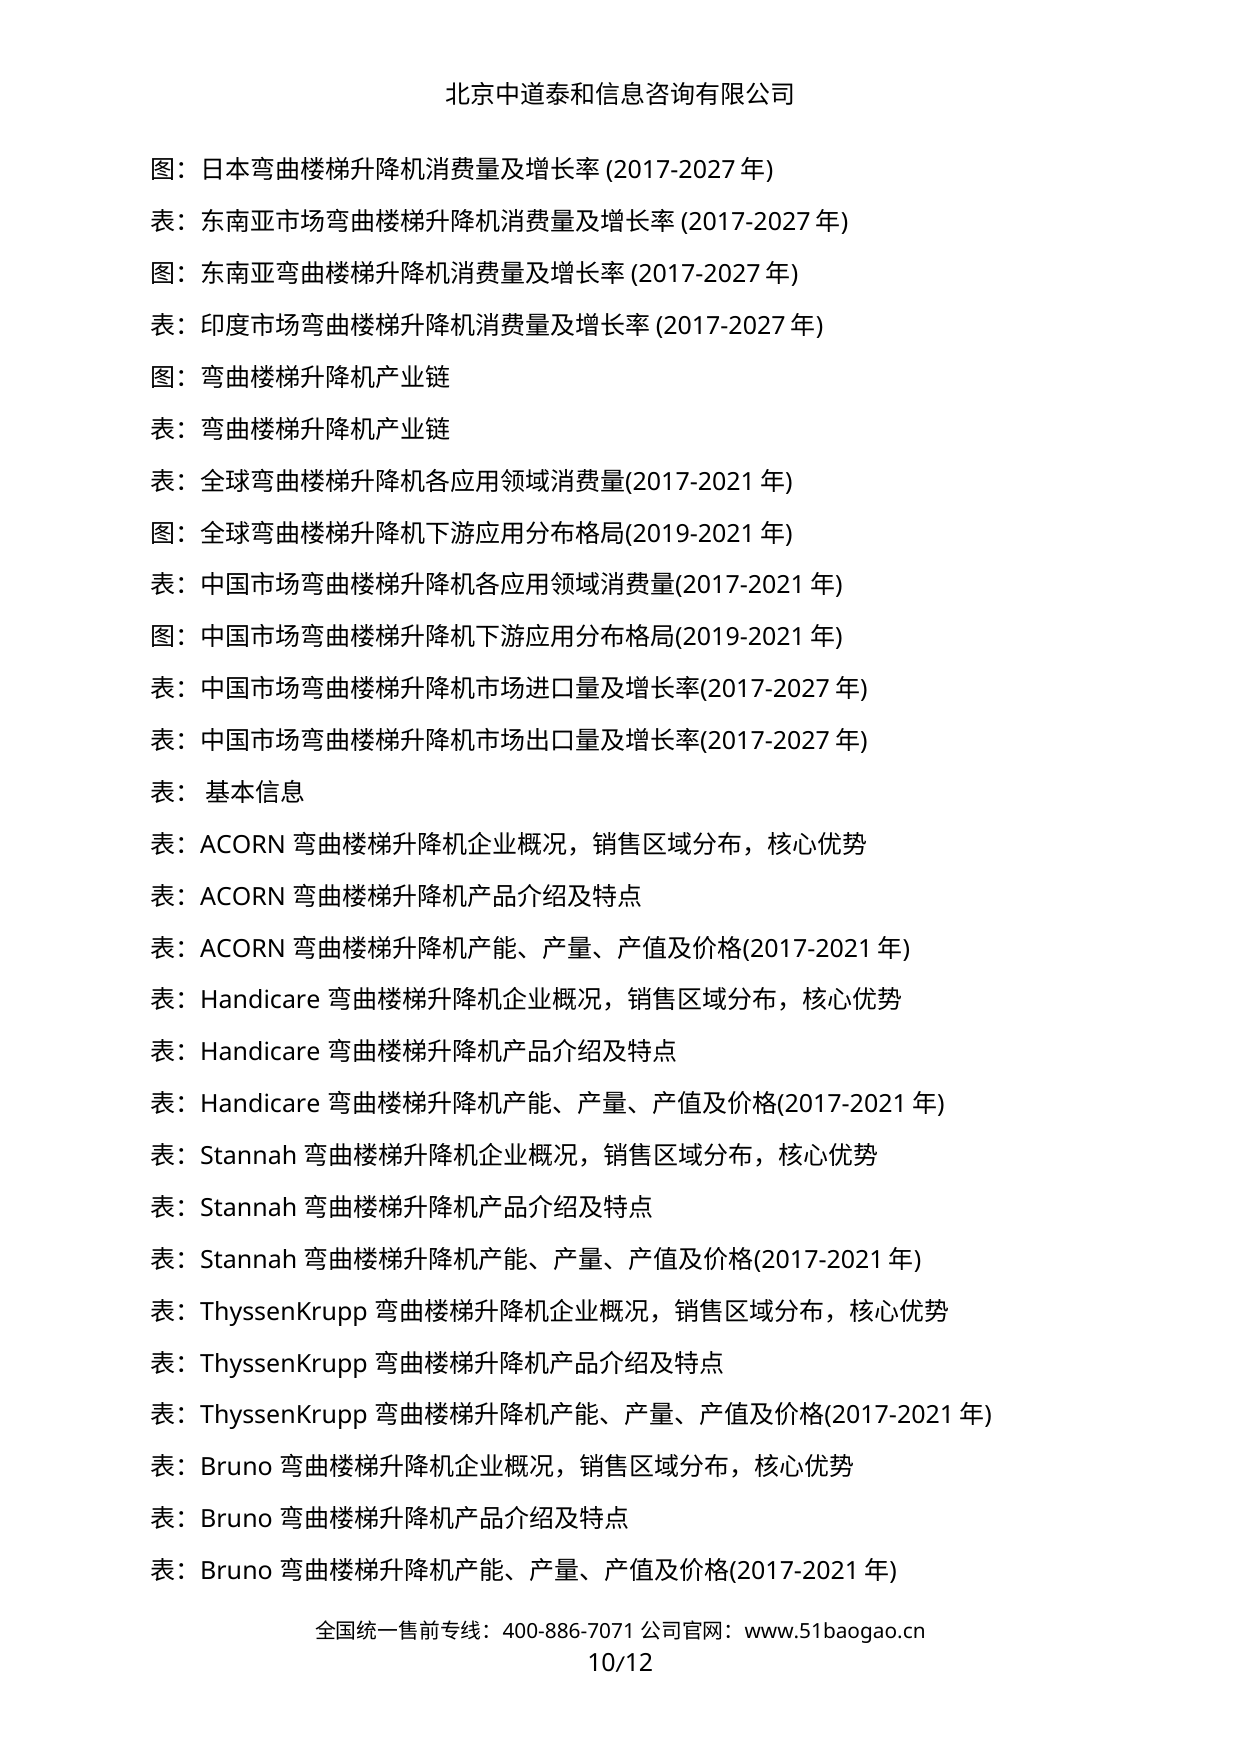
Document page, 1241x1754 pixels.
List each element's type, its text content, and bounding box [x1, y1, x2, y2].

text 表：Bruno 弯曲楼梯升降机产品介绍及特点 [150, 1499, 1090, 1535]
text 表：东南亚市场弯曲楼梯升降机消费量及增长率 (2017-2027年) [150, 202, 1090, 238]
text 表：中国市场弯曲楼梯升降机市场出口量及增长率(2017-2027年) [150, 721, 1090, 757]
text 表：Bruno 弯曲楼梯升降机产能、产量、产值及价格(2017-2021年) [150, 1551, 1090, 1587]
text 表：印度市场弯曲楼梯升降机消费量及增长率 (2017-2027年) [150, 306, 1090, 342]
text 表：弯曲楼梯升降机产业链 [150, 409, 1090, 446]
text 表：Stannah 弯曲楼梯升降机产能、产量、产值及价格(2017-2021年) [150, 1239, 1090, 1276]
text 表： 基本信息 [150, 772, 1090, 809]
text 表：ThyssenKrupp 弯曲楼梯升降机企业概况，销售区域分布，核心优势 [150, 1291, 1090, 1327]
text 表：中国市场弯曲楼梯升降机市场进口量及增长率(2017-2027年) [150, 669, 1090, 705]
text 表：全球弯曲楼梯升降机各应用领域消费量(2017-2021年) [150, 461, 1090, 497]
text 表：Stannah 弯曲楼梯升降机企业概况，销售区域分布，核心优势 [150, 1136, 1090, 1172]
text 表：ACORN 弯曲楼梯升降机产品介绍及特点 [150, 876, 1090, 912]
text 表：ACORN 弯曲楼梯升降机产能、产量、产值及价格(2017-2021年) [150, 928, 1090, 964]
text 表：Stannah 弯曲楼梯升降机产品介绍及特点 [150, 1187, 1090, 1224]
text 图：日本弯曲楼梯升降机消费量及增长率 (2017-2027年) [150, 150, 1090, 186]
text 表：ACORN 弯曲楼梯升降机企业概况，销售区域分布，核心优势 [150, 824, 1090, 861]
text 表：ThyssenKrupp 弯曲楼梯升降机产能、产量、产值及价格(2017-2021年) [150, 1395, 1090, 1431]
text 图：弯曲楼梯升降机产业链 [150, 357, 1090, 394]
text 表：ThyssenKrupp 弯曲楼梯升降机产品介绍及特点 [150, 1343, 1090, 1379]
text 图：全球弯曲楼梯升降机下游应用分布格局(2019-2021年) [150, 513, 1090, 549]
text 图：中国市场弯曲楼梯升降机下游应用分布格局(2019-2021年) [150, 617, 1090, 653]
text 表：Bruno 弯曲楼梯升降机企业概况，销售区域分布，核心优势 [150, 1447, 1090, 1483]
text 表：中国市场弯曲楼梯升降机各应用领域消费量(2017-2021年) [150, 565, 1090, 601]
text 表：Handicare 弯曲楼梯升降机企业概况，销售区域分布，核心优势 [150, 980, 1090, 1016]
text 图：东南亚弯曲楼梯升降机消费量及增长率 (2017-2027年) [150, 254, 1090, 290]
text 表：Handicare 弯曲楼梯升降机产品介绍及特点 [150, 1032, 1090, 1068]
text 表：Handicare 弯曲楼梯升降机产能、产量、产值及价格(2017-2021年) [150, 1084, 1090, 1120]
